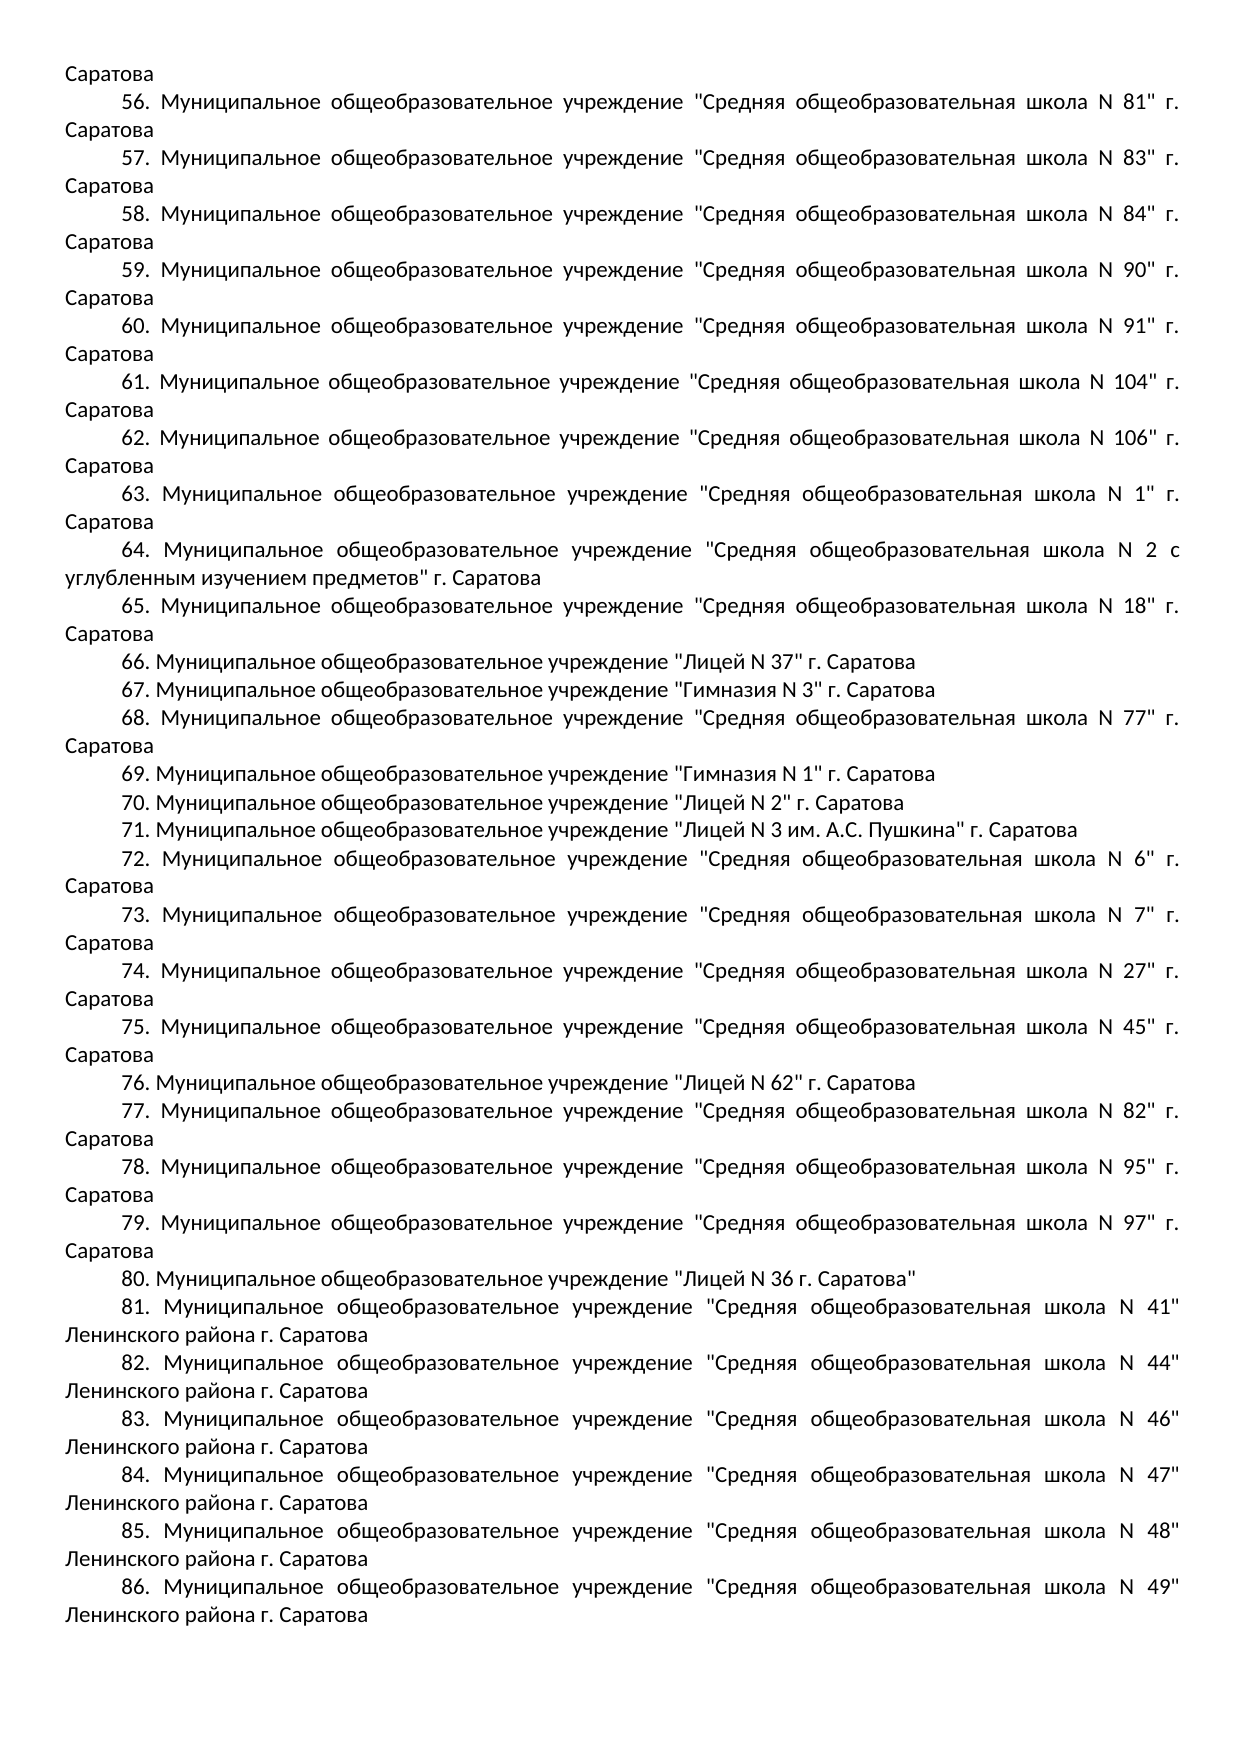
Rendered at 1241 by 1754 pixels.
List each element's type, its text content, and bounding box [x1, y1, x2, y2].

text 85. Муниципальное общеобразовательное учреждение "Средняя общеобразовательная школа N 48" Ленинского района г. Саратова [65, 1516, 1181, 1572]
text 83. Муниципальное общеобразовательное учреждение "Средняя общеобразовательная школа N 46" Ленинского района г. Саратова [65, 1404, 1181, 1460]
text 80. Муниципальное общеобразовательное учреждение "Лицей N 36 г. Саратова" [65, 1264, 1181, 1292]
text 60. Муниципальное общеобразовательное учреждение "Средняя общеобразовательная школа N 91" г. Саратова [65, 311, 1181, 367]
text 67. Муниципальное общеобразовательное учреждение "Гимназия N 3" г. Саратова [65, 676, 1181, 703]
text 84. Муниципальное общеобразовательное учреждение "Средняя общеобразовательная школа N 47" Ленинского района г. Саратова [65, 1460, 1181, 1516]
text 58. Муниципальное общеобразовательное учреждение "Средняя общеобразовательная школа N 84" г. Саратова [65, 199, 1181, 255]
text 61. Муниципальное общеобразовательное учреждение "Средняя общеобразовательная школа N 104" г. Саратова [65, 367, 1181, 423]
text 64. Муниципальное общеобразовательное учреждение "Средняя общеобразовательная школа N 2 с углубленным изучением предметов" г. Саратова [65, 535, 1181, 591]
text 66. Муниципальное общеобразовательное учреждение "Лицей N 37" г. Саратова [65, 647, 1181, 676]
text 68. Муниципальное общеобразовательное учреждение "Средняя общеобразовательная школа N 77" г. Саратова [65, 703, 1181, 759]
text 75. Муниципальное общеобразовательное учреждение "Средняя общеобразовательная школа N 45" г. Саратова [65, 1012, 1181, 1068]
text 57. Муниципальное общеобразовательное учреждение "Средняя общеобразовательная школа N 83" г. Саратова [65, 143, 1181, 199]
text 63. Муниципальное общеобразовательное учреждение "Средняя общеобразовательная школа N 1" г. Саратова [65, 479, 1181, 535]
text 77. Муниципальное общеобразовательное учреждение "Средняя общеобразовательная школа N 82" г. Саратова [65, 1096, 1181, 1152]
text 86. Муниципальное общеобразовательное учреждение "Средняя общеобразовательная школа N 49" Ленинского района г. Саратова [65, 1572, 1181, 1628]
text 71. Муниципальное общеобразовательное учреждение "Лицей N 3 им. А.С. Пушкина" г. Саратова [65, 816, 1181, 844]
text 76. Муниципальное общеобразовательное учреждение "Лицей N 62" г. Саратова [65, 1068, 1181, 1096]
text 70. Муниципальное общеобразовательное учреждение "Лицей N 2" г. Саратова [65, 788, 1181, 816]
text 81. Муниципальное общеобразовательное учреждение "Средняя общеобразовательная школа N 41" Ленинского района г. Саратова [65, 1292, 1181, 1348]
text 73. Муниципальное общеобразовательное учреждение "Средняя общеобразовательная школа N 7" г. Саратова [65, 900, 1181, 956]
text 72. Муниципальное общеобразовательное учреждение "Средняя общеобразовательная школа N 6" г. Саратова [65, 844, 1181, 900]
text 62. Муниципальное общеобразовательное учреждение "Средняя общеобразовательная школа N 106" г. Саратова [65, 423, 1181, 479]
text 79. Муниципальное общеобразовательное учреждение "Средняя общеобразовательная школа N 97" г. Саратова [65, 1208, 1181, 1264]
text 82. Муниципальное общеобразовательное учреждение "Средняя общеобразовательная школа N 44" Ленинского района г. Саратова [65, 1348, 1181, 1404]
text 56. Муниципальное общеобразовательное учреждение "Средняя общеобразовательная школа N 81" г. Саратова [65, 87, 1181, 143]
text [65, 59, 1181, 87]
text 69. Муниципальное общеобразовательное учреждение "Гимназия N 1" г. Саратова [65, 759, 1181, 788]
text 65. Муниципальное общеобразовательное учреждение "Средняя общеобразовательная школа N 18" г. Саратова [65, 591, 1181, 647]
text 74. Муниципальное общеобразовательное учреждение "Средняя общеобразовательная школа N 27" г. Саратова [65, 956, 1181, 1012]
text 59. Муниципальное общеобразовательное учреждение "Средняя общеобразовательная школа N 90" г. Саратова [65, 255, 1181, 311]
text 78. Муниципальное общеобразовательное учреждение "Средняя общеобразовательная школа N 95" г. Саратова [65, 1152, 1181, 1208]
